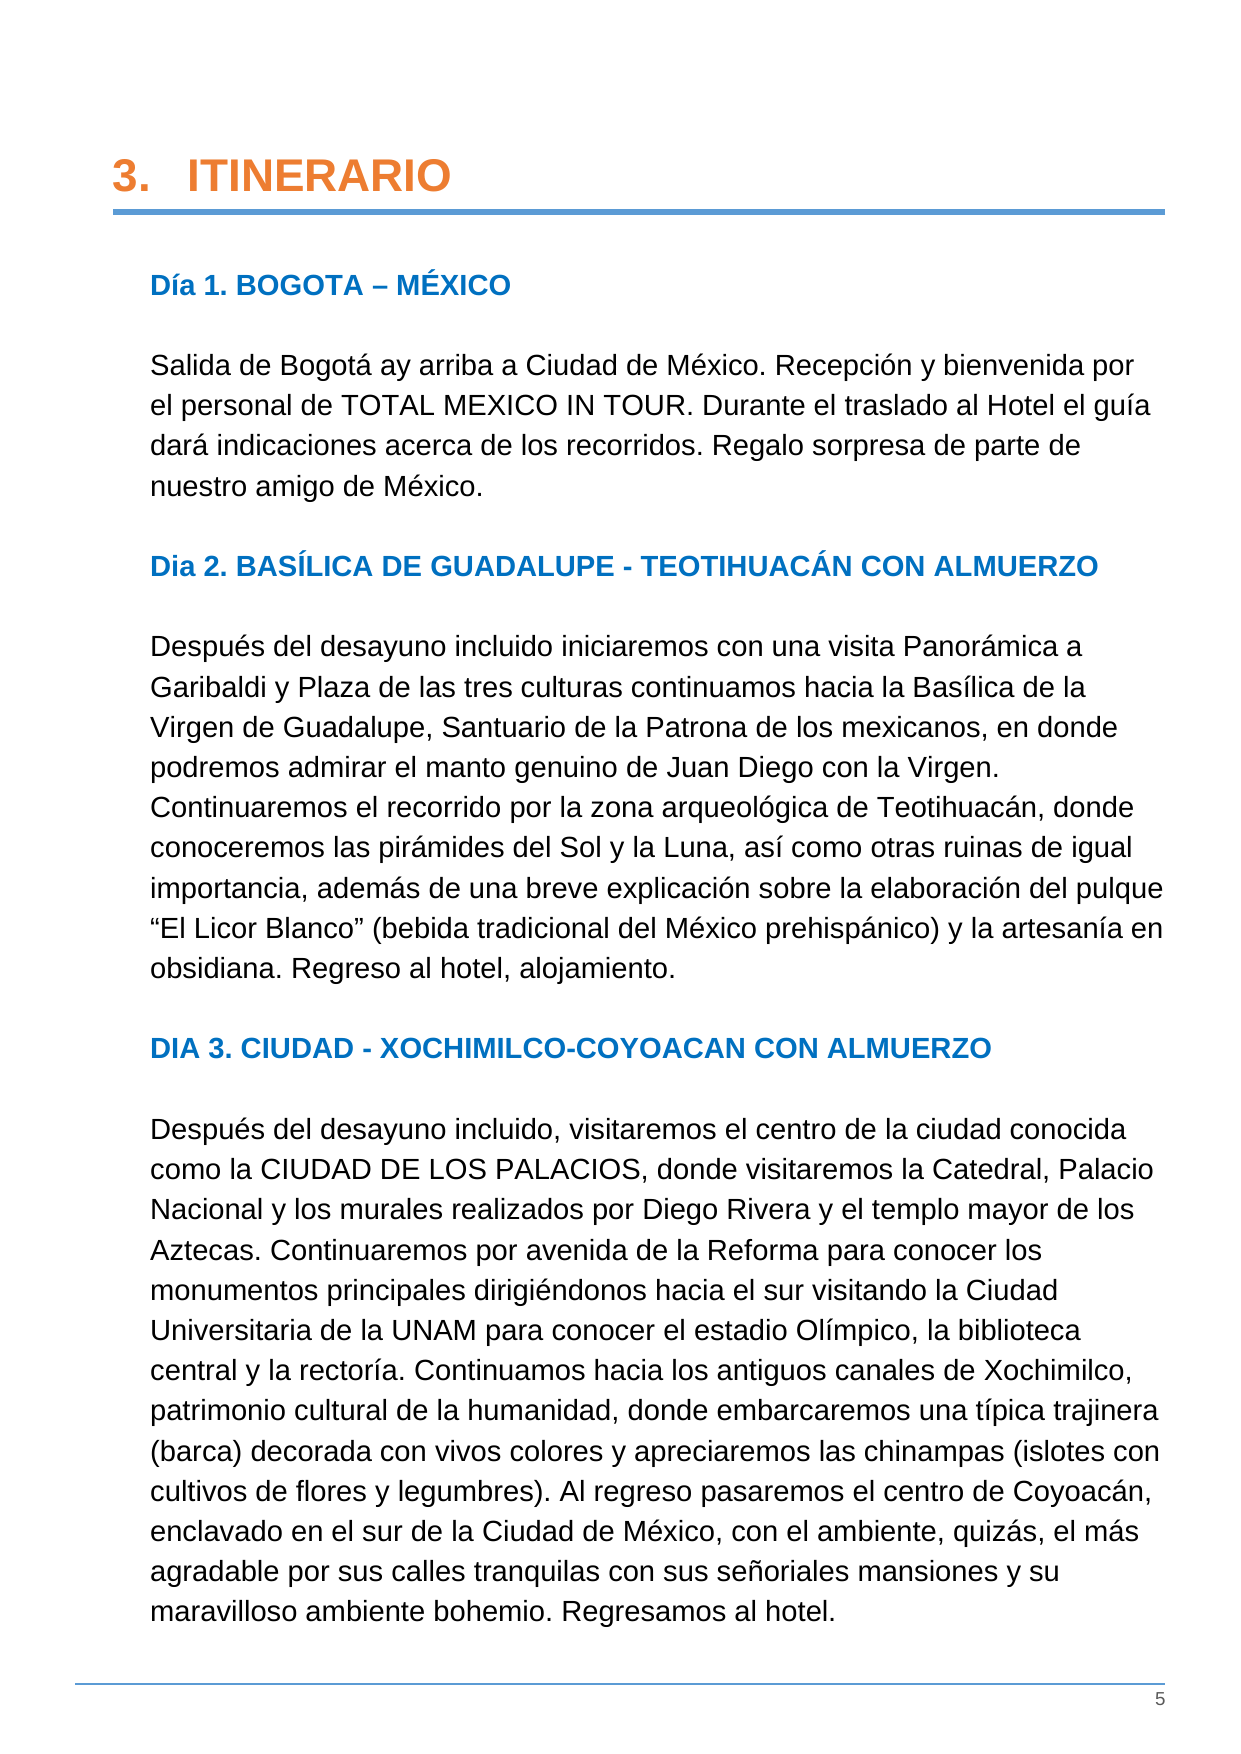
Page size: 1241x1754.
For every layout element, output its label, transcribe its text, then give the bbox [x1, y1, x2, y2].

text Día 1. BOGOTA – MÉXICO [75, 268, 1165, 301]
list Salida de Bogotá ay arriba a Ciudad de México. Recepción y bienvenida por el personal de TOTAL MEXICO IN TOUR. Durante el traslado al Hotel el guía dará indicaciones acerca de los recorridos. Regalo sorpresa de parte de nuestro amigo de México. [150, 348, 1165, 502]
list Después del desayuno incluido, visitaremos el centro de la ciudad conocida como la CIUDAD DE LOS PALACIOS, donde visitaremos la Catedral, Palacio Nacional y los murales realizados por Diego Rivera y el templo mayor de los Aztecas. Continuaremos por avenida de la Reforma para conocer los monumentos principales dirigiéndonos hacia el sur visitando la Ciudad Universitaria de la UNAM para conocer el estadio Olímpico, la biblioteca central y la rectoría. Continuamos hacia los antiguos canales de Xochimilco, patrimonio cultural de la humanidad, donde embarcaremos una típica trajinera (barca) decorada con vivos colores y apreciaremos las chinampas (islotes con cultivos de flores y legumbres). Al regreso pasaremos el centro de Coyoacán, enclavado en el sur de la Ciudad de México, con el ambiente, quizás, el más agradable por sus calles tranquilas con sus señoriales mansiones y su maravilloso ambiente bohemio. Regresamos al hotel. [150, 1112, 1165, 1628]
list importancia, además de una breve explicación sobre la elaboración del pulque “El Licor Blanco” (bebida tradicional del México prehispánico) y la artesanía en obsidiana. Regreso al hotel, alojamiento. [150, 871, 1165, 985]
list podremos admirar el manto genuino de Juan Diego con la Virgen. Continuaremos el recorrido por la zona arqueológica de Teotihuacán, donde conoceremos las pirámides del Sol y la Luna, así como otras ruinas de igual [150, 750, 1165, 864]
subtitle ITINERARIO [112, 148, 1165, 215]
list Después del desayuno incluido iniciaremos con una visita Panorámica a Garibaldi y Plaza de las tres culturas continuamos hacia la Basílica de la Virgen de Guadalupe, Santuario de la Patrona de los mexicanos, en donde [150, 629, 1165, 743]
list DIA 3. CIUDAD - XOCHIMILCO-COYOACAN CON ALMUERZO [150, 1032, 1165, 1065]
list Dia 2. BASÍLICA DE GUADALUPE - TEOTIHUACÁN CON ALMUERZO [150, 549, 1165, 583]
